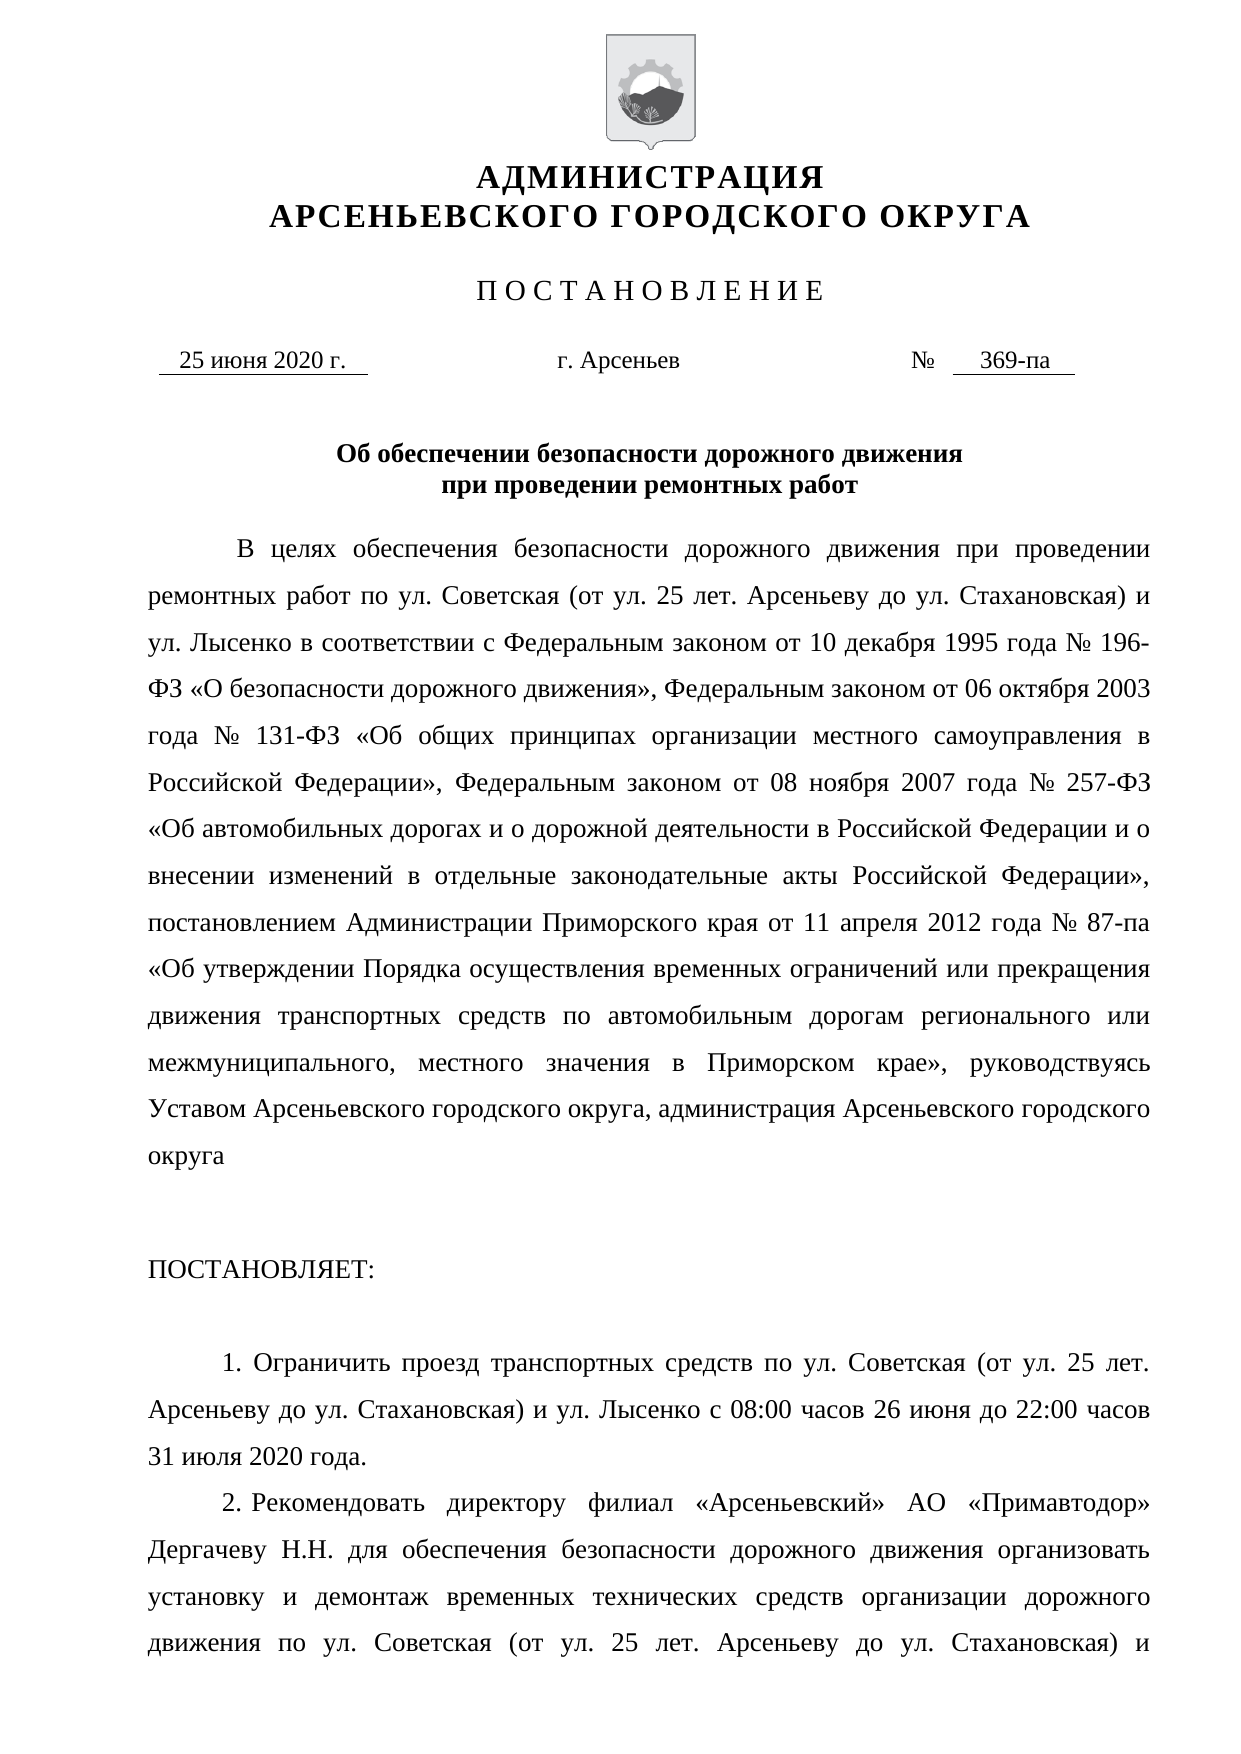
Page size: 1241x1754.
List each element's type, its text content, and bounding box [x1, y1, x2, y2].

table_header 369-па [953, 345, 1075, 373]
text 1. Ограничить проезд транспортных средств по ул. Советская (от ул. 25 лет. Арсеньеву до ул. Стахановская) и ул. Лысенко с 08:00 часов 26 июня до 22:00 часов 31 июля 2020 года. [148, 1346, 1152, 1471]
text АДМИНИСТРАЦИЯ [148, 158, 1152, 196]
text В целях обеспечения безопасности дорожного движения при проведении ремонтных работ по ул. Советская (от ул. 25 лет. Арсеньеву до ул. Стахановская) и ул. Лысенко в соответствии с Федеральным законом от 10 декабря 1995 года № 196-ФЗ «О безопасности дорожного движения», Федеральным законом от 06 октября 2003 года № 131-ФЗ «Об общих принципах организации местного самоуправления в Российской Федерации», Федеральным законом от 08 ноября 2007 года № 257-ФЗ «Об автомобильных дорогах и о дорожной деятельности в Российской Федерации и о внесении изменений в отдельные законодательные акты Российской Федерации», постановлением Администрации Приморского края от 11 апреля 2012 года № 87-па «Об утверждении Порядка осуществления временных ограничений или прекращения движения транспортных средств по автомобильным дорогам регионального или межмуниципального, местного значения в Приморском крае», руководствуясь Уставом Арсеньевского городского округа, администрация Арсеньевского городского округа [148, 533, 1152, 1170]
text АРСЕНЬЕВСКОГО ГОРОДСКОГО ОКРУГА [148, 196, 1152, 234]
table_header г. Арсеньев [368, 345, 899, 373]
text при проведении ремонтных работ [148, 468, 1152, 499]
text ПОСТАНОВЛЯЕТ: [148, 1253, 1152, 1284]
picture [601, 34, 699, 158]
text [148, 1486, 1152, 1658]
text Об обеспечении безопасности дорожного движения [148, 437, 1152, 468]
table_header № [900, 345, 953, 373]
table_header 25 июня 2020 г. [159, 345, 368, 373]
text П О С Т А Н О В Л Е Н И Е [148, 273, 1152, 306]
